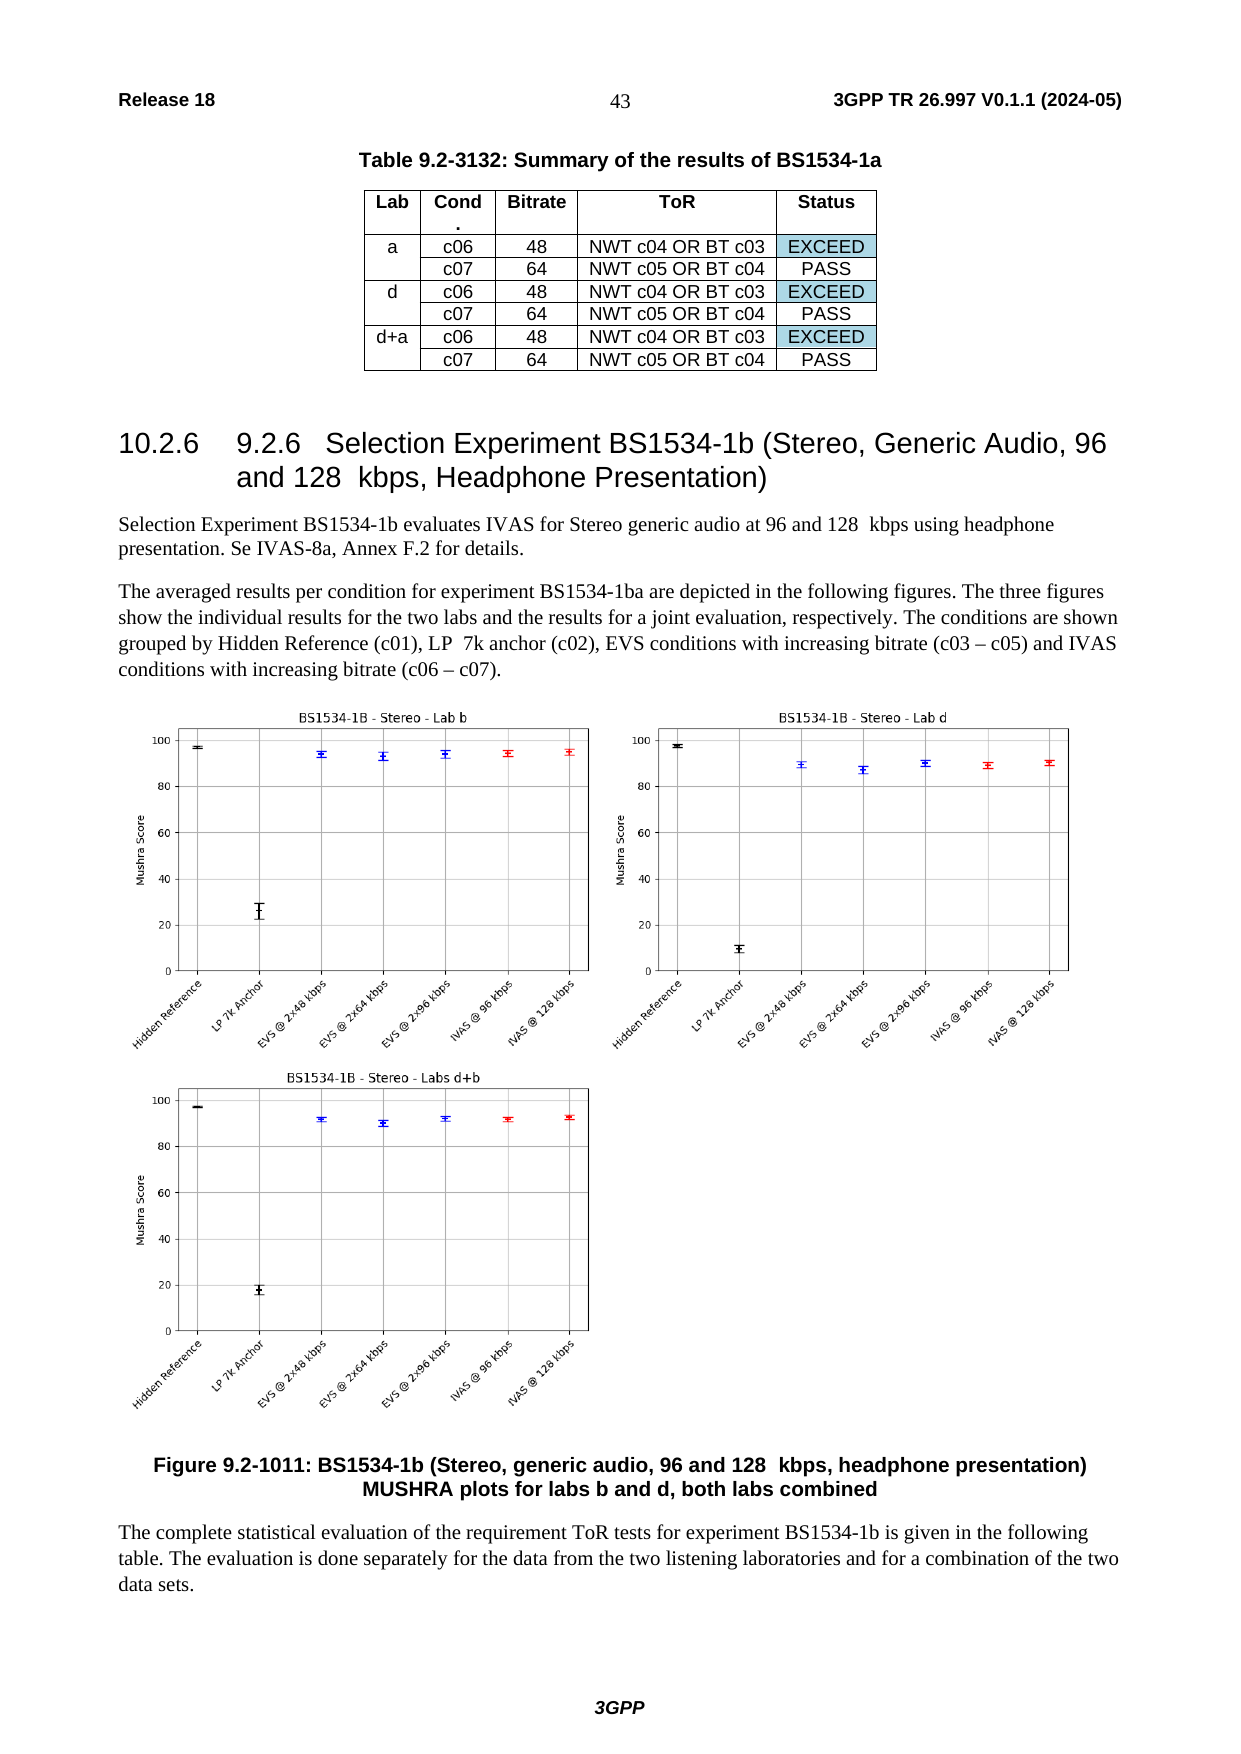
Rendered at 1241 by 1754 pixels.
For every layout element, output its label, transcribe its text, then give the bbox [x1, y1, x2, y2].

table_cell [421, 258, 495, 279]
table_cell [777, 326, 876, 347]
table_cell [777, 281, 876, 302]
text Figure ‎9.2: BS1534-1b (Stereo, generic audio, 96 and 128kbps, headphone presentation) MUSHRA plots for labs b and d, both labs combined [118, 1453, 1122, 1501]
text The complete statistical evaluation of the requirement ToR tests for experiment BS1534-1b is given in the following table. The evaluation is done separately for the data from the two listening laboratories and for a combination of the two data sets. [118, 1520, 1122, 1596]
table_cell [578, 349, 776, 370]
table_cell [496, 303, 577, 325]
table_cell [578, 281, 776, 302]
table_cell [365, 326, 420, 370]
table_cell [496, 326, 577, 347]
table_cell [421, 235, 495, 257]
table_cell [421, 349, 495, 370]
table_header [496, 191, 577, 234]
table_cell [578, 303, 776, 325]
text The averaged results per condition for experiment BS1534-1 are depicted in the following figures. The three figures show the individual results for the two labs and the results for a joint evaluation, respectively. The conditions are shown grouped by Hidden Reference (c01), LP7k anchor (c02), EVS conditions with increasing bitrate (c03 – c05) and IVAS conditions with increasing bitrate (c06 – c07). [118, 579, 1122, 681]
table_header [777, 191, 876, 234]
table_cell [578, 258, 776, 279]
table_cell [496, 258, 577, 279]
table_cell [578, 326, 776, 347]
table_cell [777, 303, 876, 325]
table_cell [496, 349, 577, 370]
subtitle Selection Experiment BS1534-1b (Stereo, Generic Audio, 96 and 128kbps, Headphone Presentation) [118, 426, 1122, 493]
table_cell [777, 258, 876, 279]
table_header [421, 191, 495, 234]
text Selection Experiment BS1534-1b evaluates IVAS for Stereo generic audio at 96 and 128kbps using headphone presentation. Se IVAS-8a, Annex F.2 for details. [118, 512, 1122, 560]
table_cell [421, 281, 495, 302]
text Table ‎9.2: Summary of the results of BS1534-1a [118, 147, 1122, 171]
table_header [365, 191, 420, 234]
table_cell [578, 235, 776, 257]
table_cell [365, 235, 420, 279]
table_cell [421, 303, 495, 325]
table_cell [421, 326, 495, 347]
picture [118, 701, 1079, 1422]
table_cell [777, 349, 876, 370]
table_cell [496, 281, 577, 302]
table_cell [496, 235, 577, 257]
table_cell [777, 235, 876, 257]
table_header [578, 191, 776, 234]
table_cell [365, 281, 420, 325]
